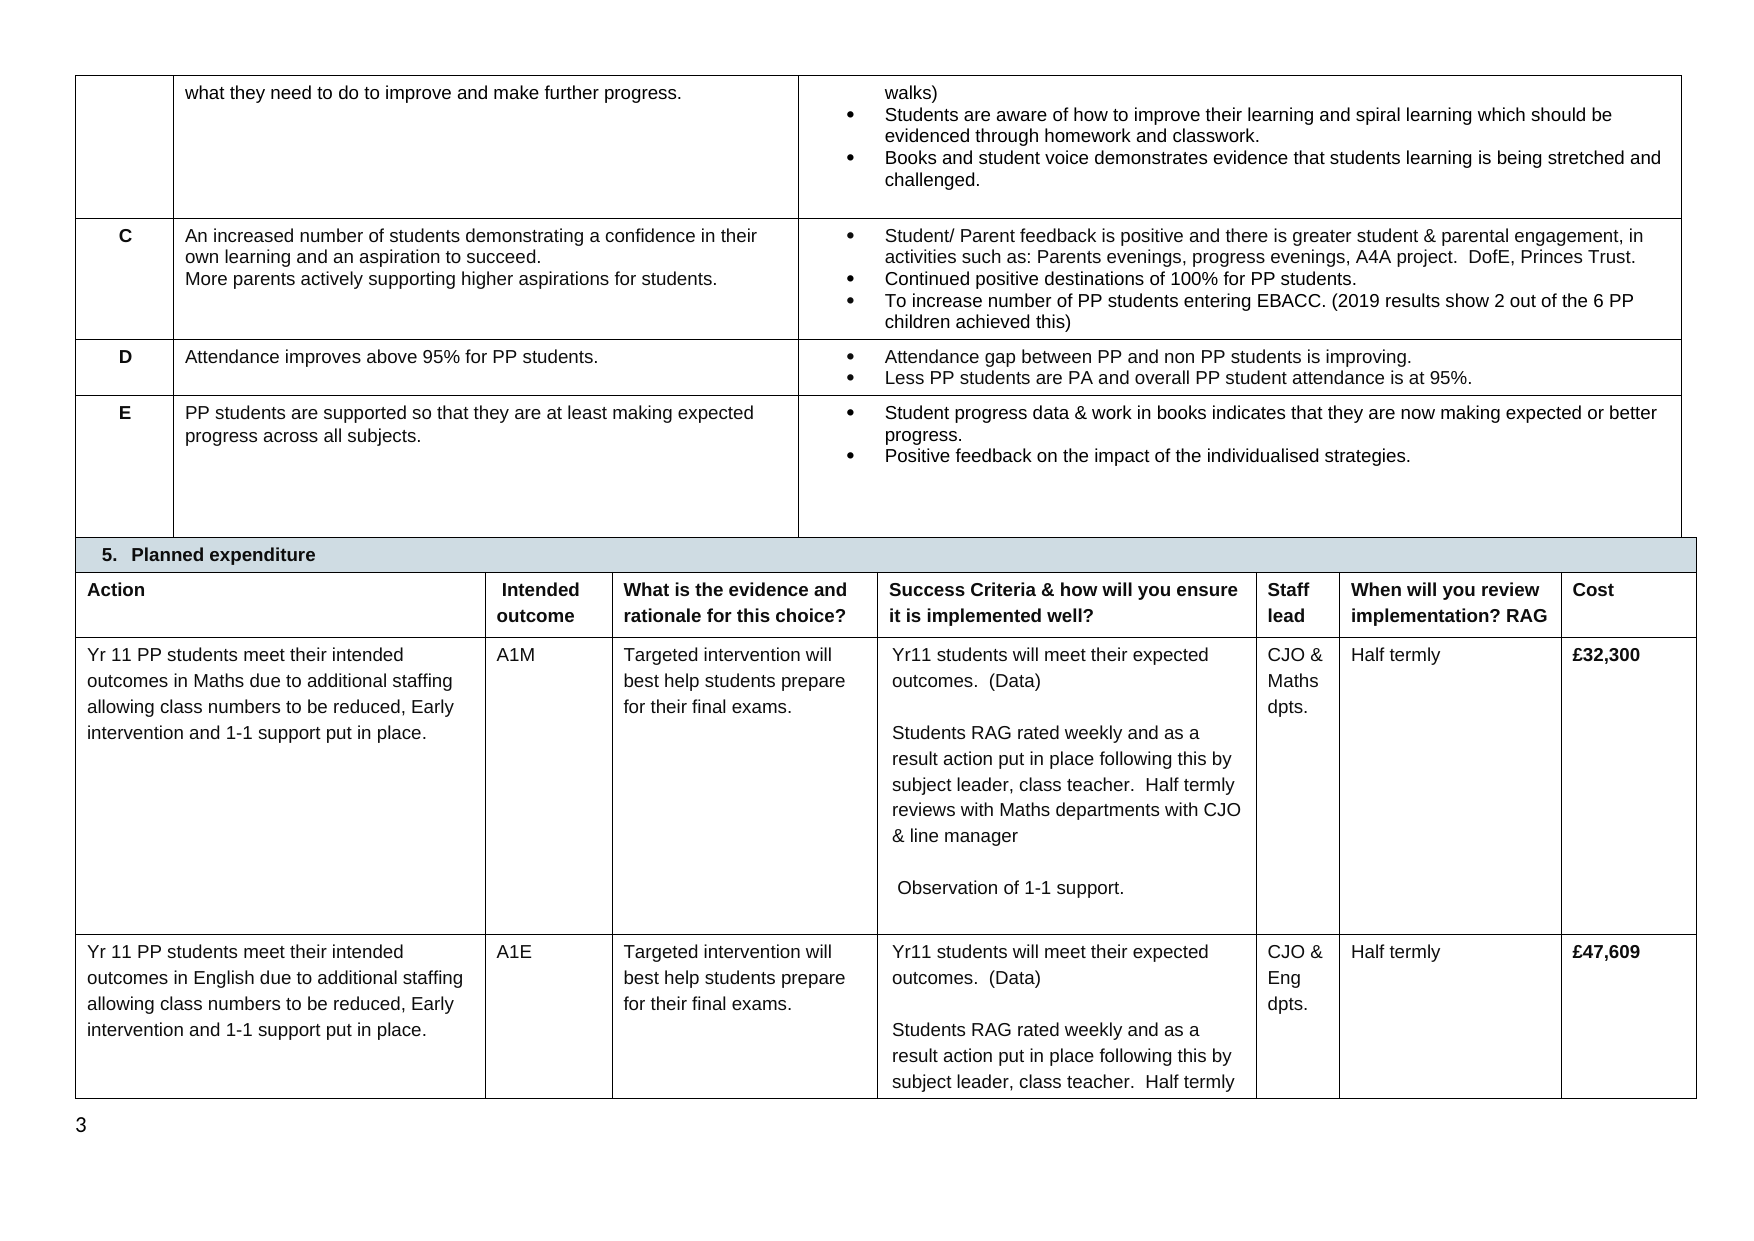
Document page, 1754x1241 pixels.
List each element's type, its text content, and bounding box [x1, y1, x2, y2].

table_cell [613, 935, 877, 1098]
table_cell CJO & Maths dpts. [1257, 638, 1339, 934]
table_cell CJO & Eng dpts. [1257, 935, 1339, 1098]
table_cell Intended outcome [486, 573, 612, 637]
table_cell PP students are supported so that they are at least making expected progress across all subjects. [174, 396, 798, 537]
table_cell Action [76, 573, 485, 637]
table_cell A1M [486, 638, 612, 934]
table_cell Attendance improves above 95% for PP students. [174, 340, 798, 395]
table_cell Planned expenditure [76, 538, 1696, 572]
table_cell Student/ Parent feedback is positive and there is greater student & parental engagement, in activities such as: Parents evenings, progress evenings, A4A project. DofE, Princes Trust. Continued positive destinations of 100% for PP students. To increase number of PP students entering EBACC. (2019 results show 2 out of the 6 PP children achieved this) [799, 219, 1681, 338]
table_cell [799, 76, 1681, 217]
table_cell An increased number of students demonstrating a confidence in their own learning and an aspiration to succeed. More parents actively supporting higher aspirations for students. [174, 219, 798, 338]
table_cell £32,300 [1562, 638, 1696, 934]
table_cell When will you review implementation? RAG [1340, 573, 1561, 637]
table_cell C [76, 219, 173, 338]
table_cell Half termly [1340, 638, 1561, 934]
table_cell Targeted intervention will best help students prepare for their final exams. [613, 638, 877, 934]
table_cell D [76, 340, 173, 395]
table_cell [76, 935, 485, 1098]
table_cell Student progress data & work in books indicates that they are now making expected or better progress. Positive feedback on the impact of the individualised strategies. [799, 396, 1681, 537]
table_cell A1E [486, 935, 612, 1098]
table_cell Staff lead [1257, 573, 1339, 637]
table_cell Cost [1562, 573, 1696, 637]
table_cell E [76, 396, 173, 537]
table_cell £47,609 [1562, 935, 1696, 1098]
table_cell B [76, 76, 173, 217]
table_cell Yr11 students will meet their expected outcomes. (Data) Students RAG rated weekly and as a result action put in place following this by subject leader, class teacher. Half termly reviews with Maths departments with CJO & line manager Observation of 1-1 support. [878, 638, 1256, 934]
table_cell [174, 76, 798, 217]
table_cell What is the evidence and rationale for this choice? [613, 573, 877, 637]
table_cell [878, 935, 1256, 1098]
table_cell Half termly [1340, 935, 1561, 1098]
table_cell Success Criteria & how will you ensure it is implemented well? [878, 573, 1256, 637]
table_cell Yr 11 PP students meet their intended outcomes in Maths due to additional staffing allowing class numbers to be reduced, Early intervention and 1-1 support put in place. [76, 638, 485, 934]
table_cell Attendance gap between PP and non PP students is improving. Less PP students are PA and overall PP student attendance is at 95%. [799, 340, 1681, 395]
